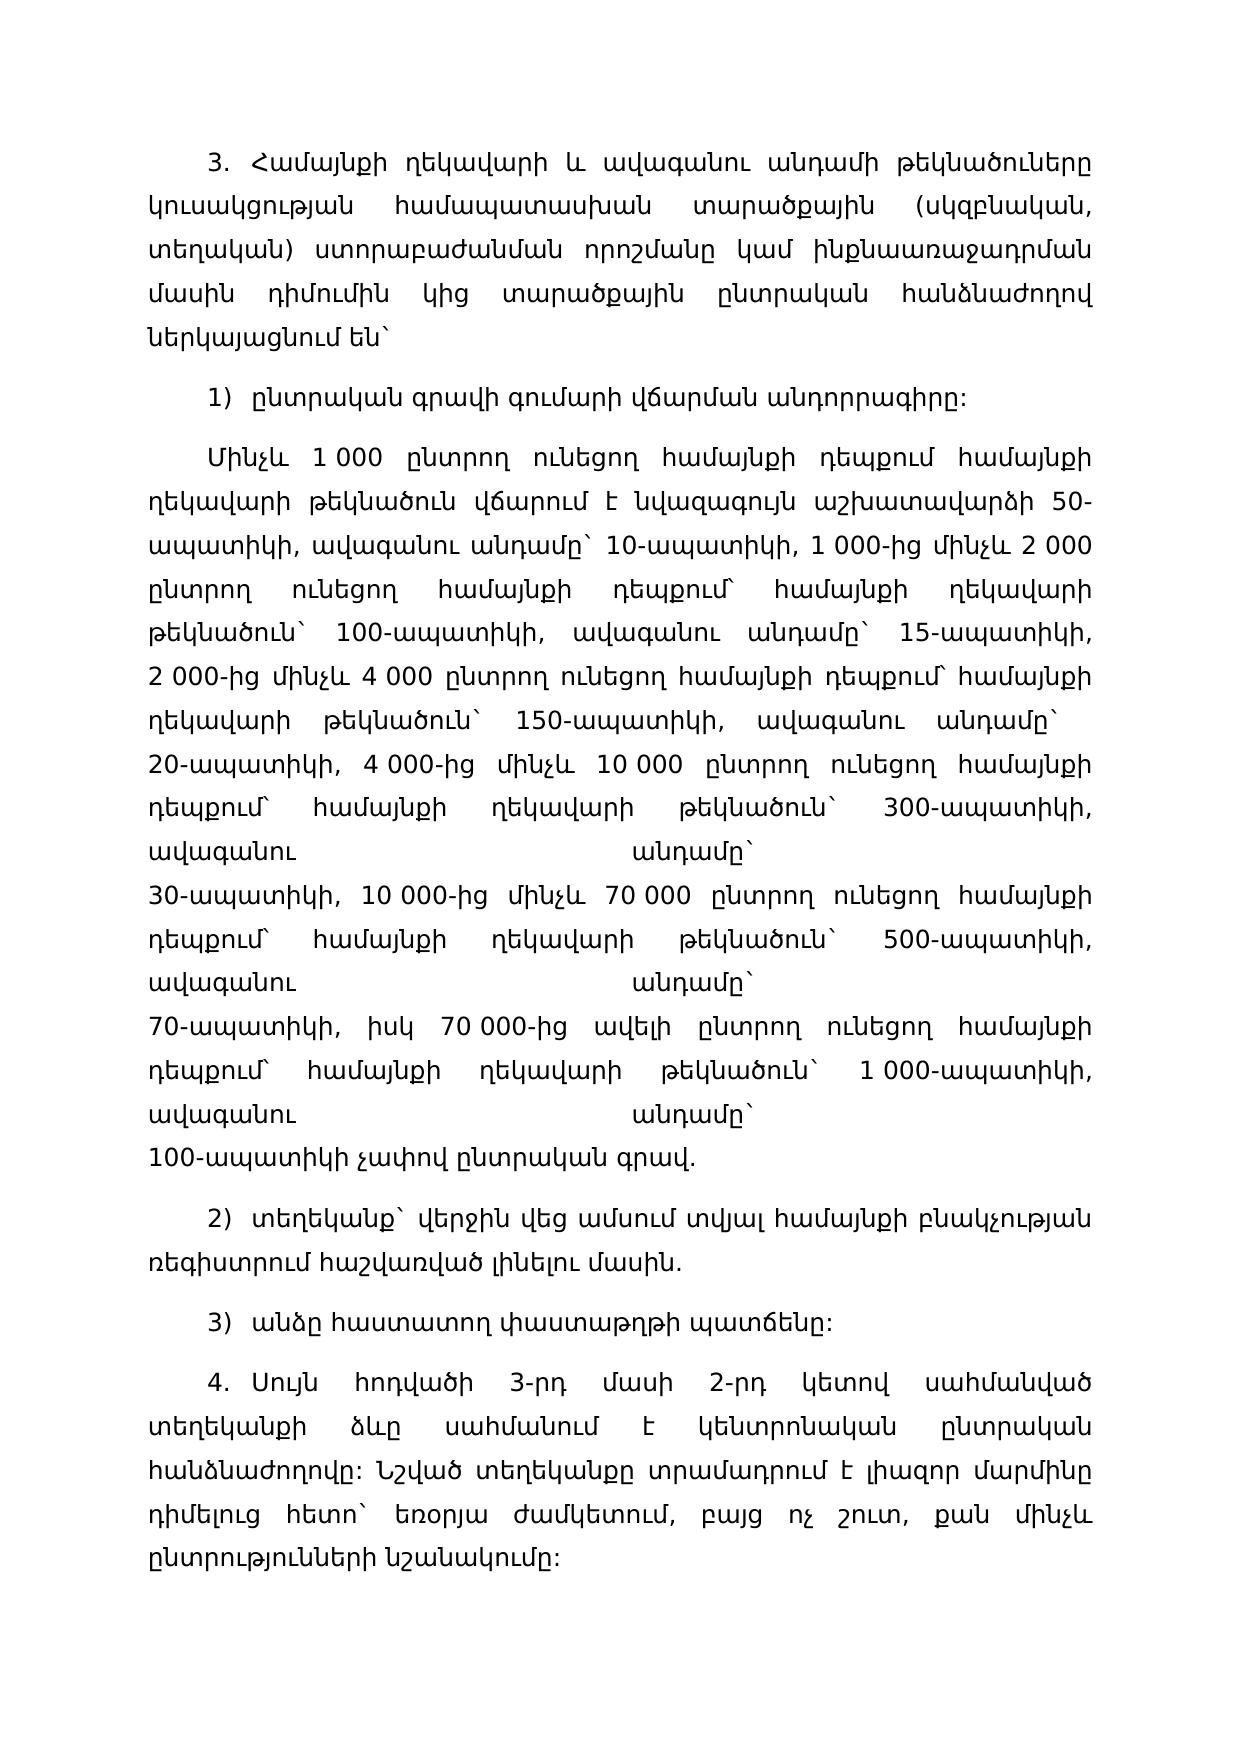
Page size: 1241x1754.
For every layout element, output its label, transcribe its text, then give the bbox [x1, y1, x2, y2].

text 3) անձը հաստատող փաստաթղթի պատճենը: [148, 1308, 1092, 1337]
text 4. Սույն հոդվածի 3-րդ մասի 2-րդ կետով սահմանված տեղեկանքի ձևը սահմանում է կենտրոնական ընտրական հանձնաժողովը: Նշված տեղեկանքը տրամադրում է լիազոր մարմինը դիմելուց հետո` եռօրյա ժամկետում, բայց ոչ շուտ, քան մինչև ընտրությունների նշանակումը: [148, 1368, 1092, 1573]
text 3. Համայնքի ղեկավարի և ավագանու անդամի թեկնածուները կուսակցության համապատասխան տարածքային (սկզբնական, տեղական) ստորաբաժանման որոշմանը կամ ինքնաառաջադրման մասին դիմումին կից տարածքային ընտրական հանձնաժողով ներկայացնում են` [148, 148, 1092, 352]
text 2) տեղեկանք` վերջին վեց ամսում տվյալ համայնքի բնակչության ռեգիստրում հաշվառված լինելու մասին. [148, 1204, 1092, 1277]
text Մինչև 1 000 ընտրող ունեցող համայնքի դեպքում համայնքի ղեկավարի թեկնածուն վճարում է նվազագույն աշխատավարձի 50-ապատիկի, ավագանու անդամը` 10-ապատիկի, 1 000-ից մինչև 2 000 ընտրող ունեցող համայնքի դեպքում՝ համայնքի ղեկավարի թեկնածուն` 100-ապատիկի, ավագանու անդամը` 15-ապատիկի, 2 000-ից մինչև 4 000 ընտրող ունեցող համայնքի դեպքում՝ համայնքի ղեկավարի թեկնածուն` 150-ապատիկի, ավագանու անդամը` 20-ապատիկի, 4 000-ից մինչև 10 000 ընտրող ունեցող համայնքի դեպքում՝ համայնքի ղեկավարի թեկնածուն` 300-ապատիկի, ավագանու անդամը` 30-ապատիկի, 10 000-ից մինչև 70 000 ընտրող ունեցող համայնքի դեպքում՝ համայնքի ղեկավարի թեկնածուն` 500-ապատիկի, ավագանու անդամը` 70-ապատիկի, իսկ 70 000-ից ավելի ընտրող ունեցող համայնքի դեպքում՝ համայնքի ղեկավարի թեկնածուն` 1 000-ապատիկի, ավագանու անդամը` 100-ապատիկի չափով ընտրական գրավ. [148, 443, 1092, 1173]
text 1) ընտրական գրավի գումարի վճարման անդորրագիրը: [148, 383, 1092, 412]
